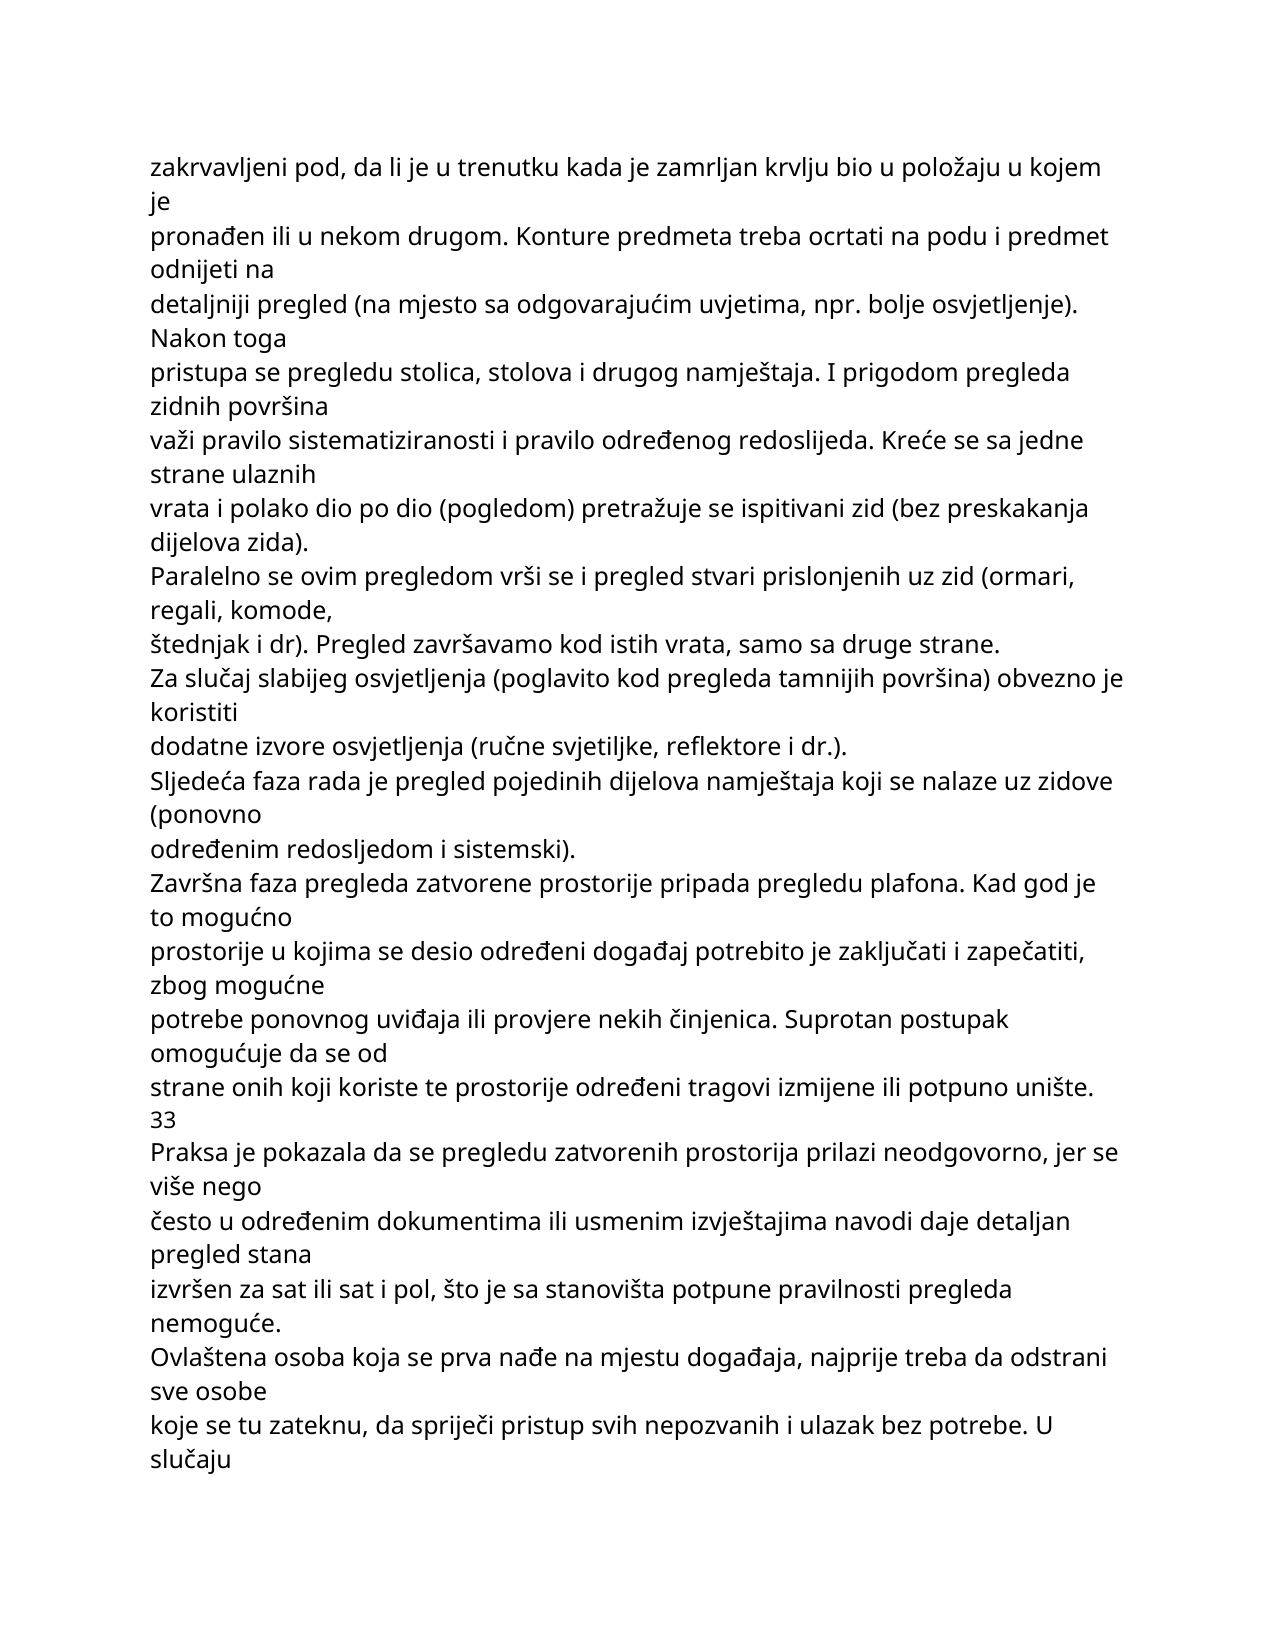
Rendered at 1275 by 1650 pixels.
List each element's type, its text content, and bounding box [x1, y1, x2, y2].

text određenim redosljedom i sistemski). [150, 831, 1125, 865]
text potrebe ponovnog uviđaja ili provjere nekih činjenica. Suprotan postupak omogućuje da se od [150, 1002, 1125, 1070]
text zakrvavljeni pod, da li je u trenutku kada je zamrljan krvlju bio u položaju u kojem je [150, 150, 1125, 218]
text Završna faza pregleda zatvorene prostorije pripada pregledu plafona. Kad god je to mogućno [150, 865, 1125, 933]
text izvršen za sat ili sat i pol, što je sa stanovišta potpune pravilnosti pregleda nemoguće. [150, 1271, 1125, 1339]
text Sljedeća faza rada je pregled pojedinih dijelova namještaja koji se nalaze uz zidove (ponovno [150, 763, 1125, 831]
text Praksa je pokazala da se pregledu zatvorenih prostorija prilazi neodgovorno, jer se više nego [150, 1135, 1125, 1203]
text Ovlaštena osoba koja se prva nađe na mjestu događaja, najprije treba da odstrani sve osobe [150, 1339, 1125, 1407]
text detaljniji pregled (na mjesto sa odgovarajućim uvjetima, npr. bolje osvjetljenje). Nakon toga [150, 286, 1125, 354]
text važi pravilo sistematiziranosti i pravilo određenog redoslijeda. Kreće se sa jedne strane ulaznih [150, 422, 1125, 491]
text štednjak i dr). Pregled završavamo kod istih vrata, samo sa druge strane. [150, 627, 1125, 661]
text Za slučaj slabijeg osvjetljenja (poglavito kod pregleda tamnijih površina) obvezno je koristiti [150, 661, 1125, 729]
text dodatne izvore osvjetljenja (ručne svjetiljke, reflektore i dr.). [150, 729, 1125, 763]
text koje se tu zateknu, da spriječi pristup svih nepozvanih i ulazak bez potrebe. U slučaju [150, 1407, 1125, 1476]
text Paralelno se ovim pregledom vrši se i pregled stvari prislonjenih uz zid (ormari, regali, komode, [150, 559, 1125, 627]
text pronađen ili u nekom drugom. Konture predmeta treba ocrtati na podu i predmet odnijeti na [150, 218, 1125, 286]
text često u određenim dokumentima ili usmenim izvještajima navodi daje detaljan pregled stana [150, 1203, 1125, 1271]
text vrata i polako dio po dio (pogledom) pretražuje se ispitivani zid (bez preskakanja dijelova zida). [150, 491, 1125, 559]
text prostorije u kojima se desio određeni događaj potrebito je zaključati i zapečatiti, zbog mogućne [150, 933, 1125, 1002]
text 33 [150, 1104, 1125, 1135]
text strane onih koji koriste te prostorije određeni tragovi izmijene ili potpuno unište. [150, 1070, 1125, 1104]
text pristupa se pregledu stolica, stolova i drugog namještaja. I prigodom pregleda zidnih površina [150, 354, 1125, 422]
